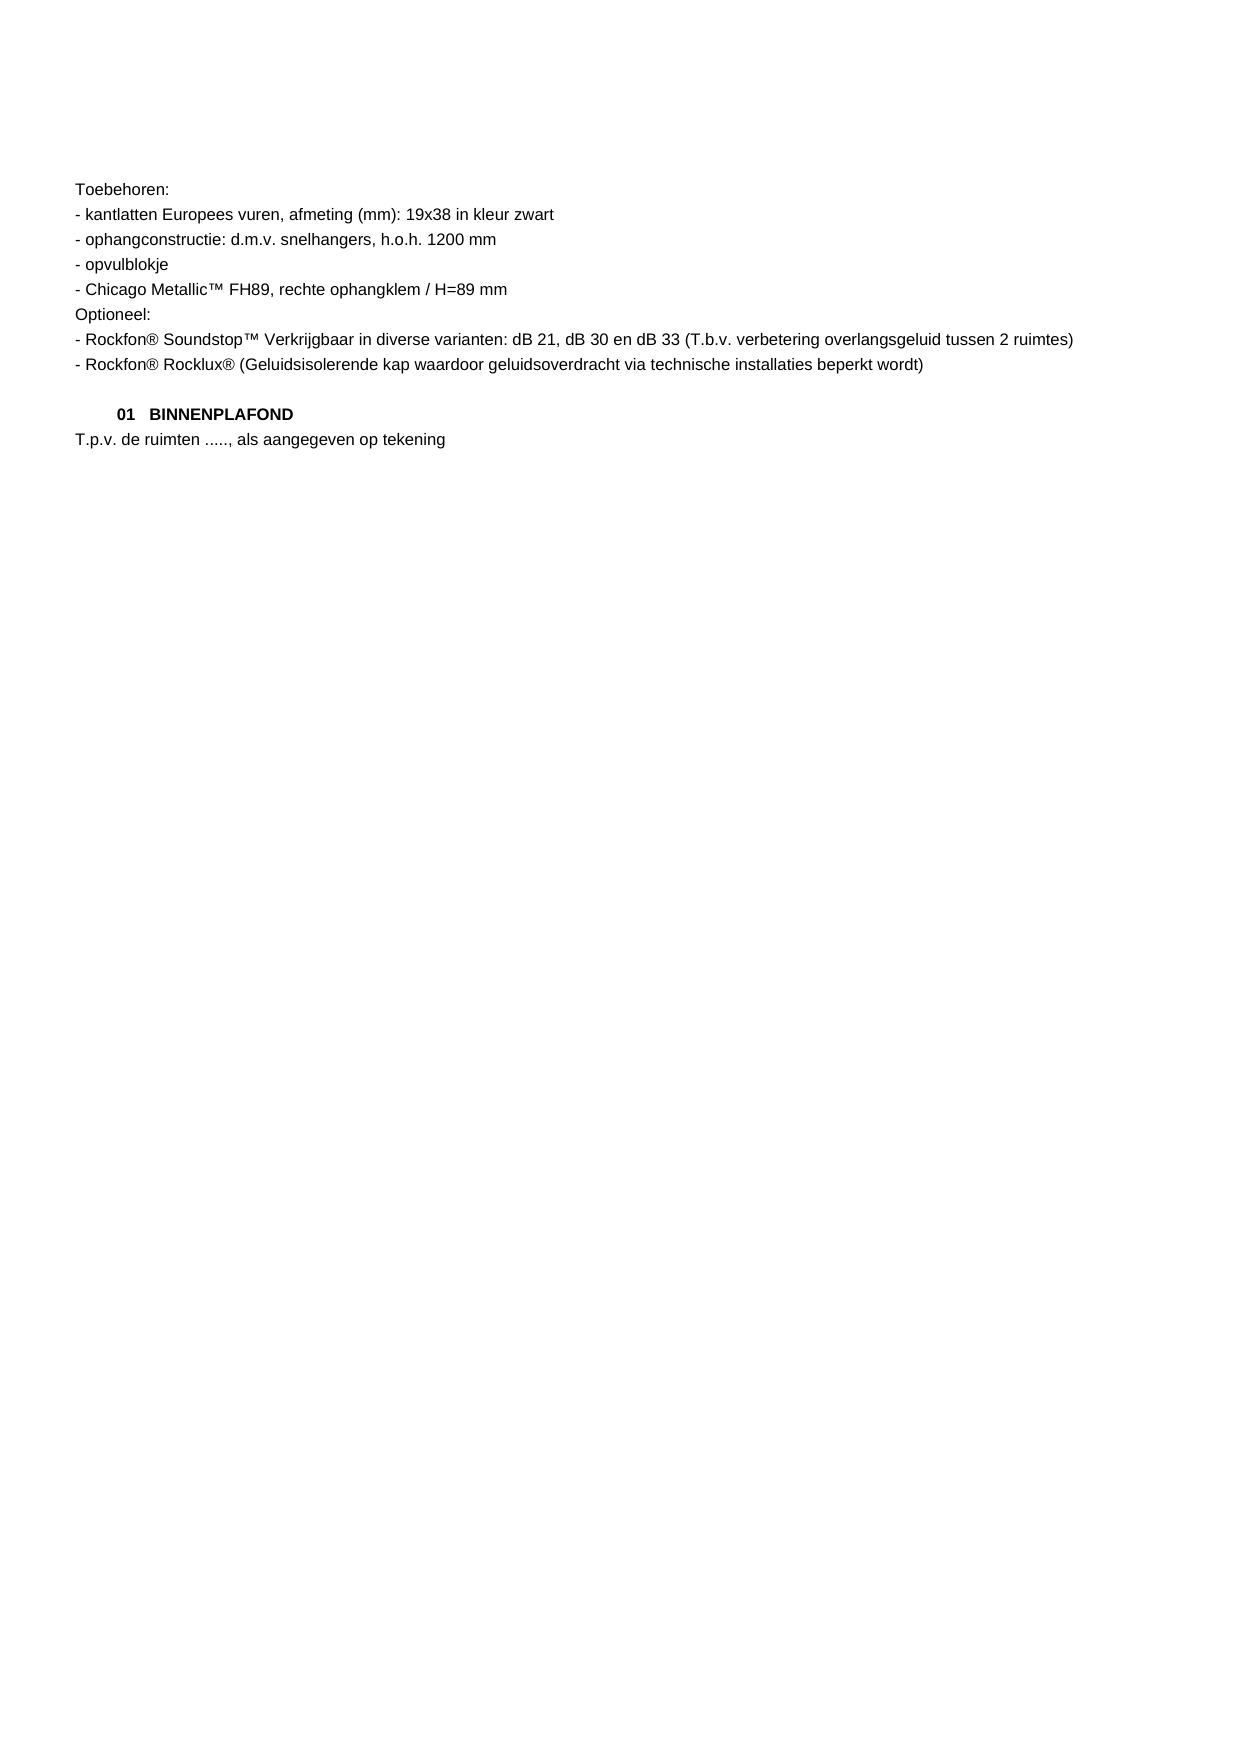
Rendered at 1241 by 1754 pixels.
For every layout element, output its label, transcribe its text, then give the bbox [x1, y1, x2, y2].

text - Chicago Metallic™ FH89, rechte ophangklem / H=89 mm [75, 275, 1165, 300]
text Optioneel: [75, 300, 1165, 325]
text Toebehoren: [75, 175, 1165, 200]
text 01 BINNENPLAFOND [75, 400, 1165, 425]
text - Rockfon® Soundstop™ Verkrijgbaar in diverse varianten: dB 21, dB 30 en dB 33 (T.b.v. verbetering overlangsgeluid tussen 2 ruimtes) [75, 325, 1165, 350]
text - opvulblokje [75, 250, 1165, 275]
text - ophangconstructie: d.m.v. snelhangers, h.o.h. 1200 mm [75, 225, 1165, 250]
text - Rockfon® Rocklux® (Geluidsisolerende kap waardoor geluidsoverdracht via technische installaties beperkt wordt) [75, 350, 1165, 375]
text T.p.v. de ruimten ....., als aangegeven op tekening [75, 425, 1165, 450]
text - kantlatten Europees vuren, afmeting (mm): 19x38 in kleur zwart [75, 200, 1165, 225]
